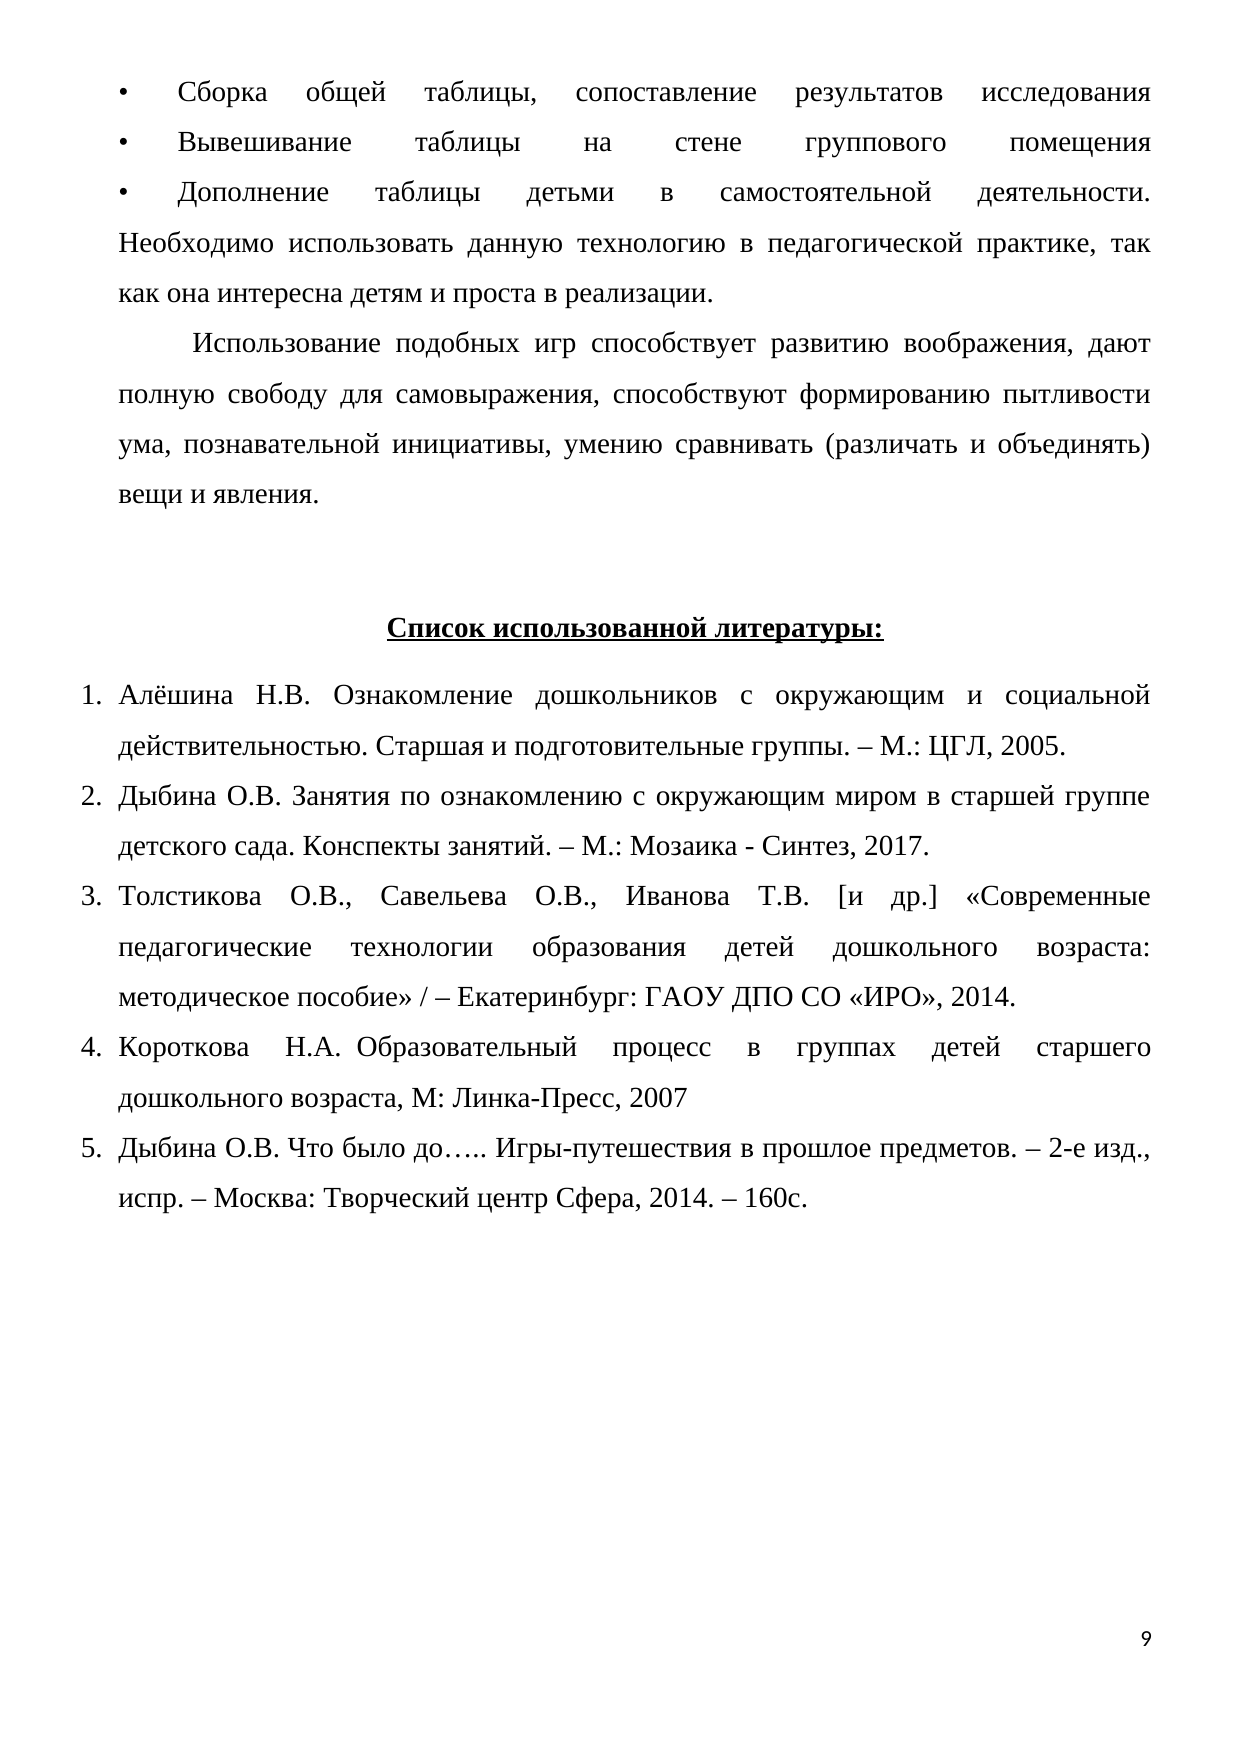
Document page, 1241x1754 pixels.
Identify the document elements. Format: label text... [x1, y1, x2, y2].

text • Сборка общей таблицы, сопоставление результатов исследования • Вывешивание таблицы на стене группового помещения • Дополнение таблицы детьми в самостоятельной деятельности. Необходимо использовать данную технологию в педагогической практике, так как она интересна детям и проста в реализации. [118, 74, 1152, 309]
list Толстикова О.В., Савельева О.В., Иванова Т.В. [и др.] «Современные педагогические технологии образования детей дошкольного возраста: методическое пособие» / – Екатеринбург: ГАОУ ДПО СО «ИРО», 2014. [81, 878, 1152, 1013]
list Алёшина Н.В. Ознакомление дошкольников с окружающим и социальной действительностью. Старшая и подготовительные группы. – М.: ЦГЛ, 2005. [81, 677, 1152, 761]
text Список использованной литературы: [118, 610, 1152, 644]
list Дыбина О.В. Что было до….. Игры-путешествия в прошлое предметов. – 2-е изд., испр. – Москва: Творческий центр Сфера, 2014. – 160с. [81, 1130, 1152, 1214]
list Дыбина О.В. Занятия по ознакомлению с окружающим миром в старшей группе детского сада. Конспекты занятий. – М.: Мозаика - Синтез, 2017. [81, 778, 1152, 862]
text Использование подобных игр способствует развитию воображения, дают полную свободу для самовыражения, способствуют формированию пытливости ума, познавательной инициативы, умению сравнивать (различать и объединять) вещи и явления. [118, 325, 1152, 510]
list Короткова Н.А. Образовательный процесс в группах детей старшего дошкольного возраста, М: Линка-Пресс, 2007 [81, 1029, 1152, 1113]
